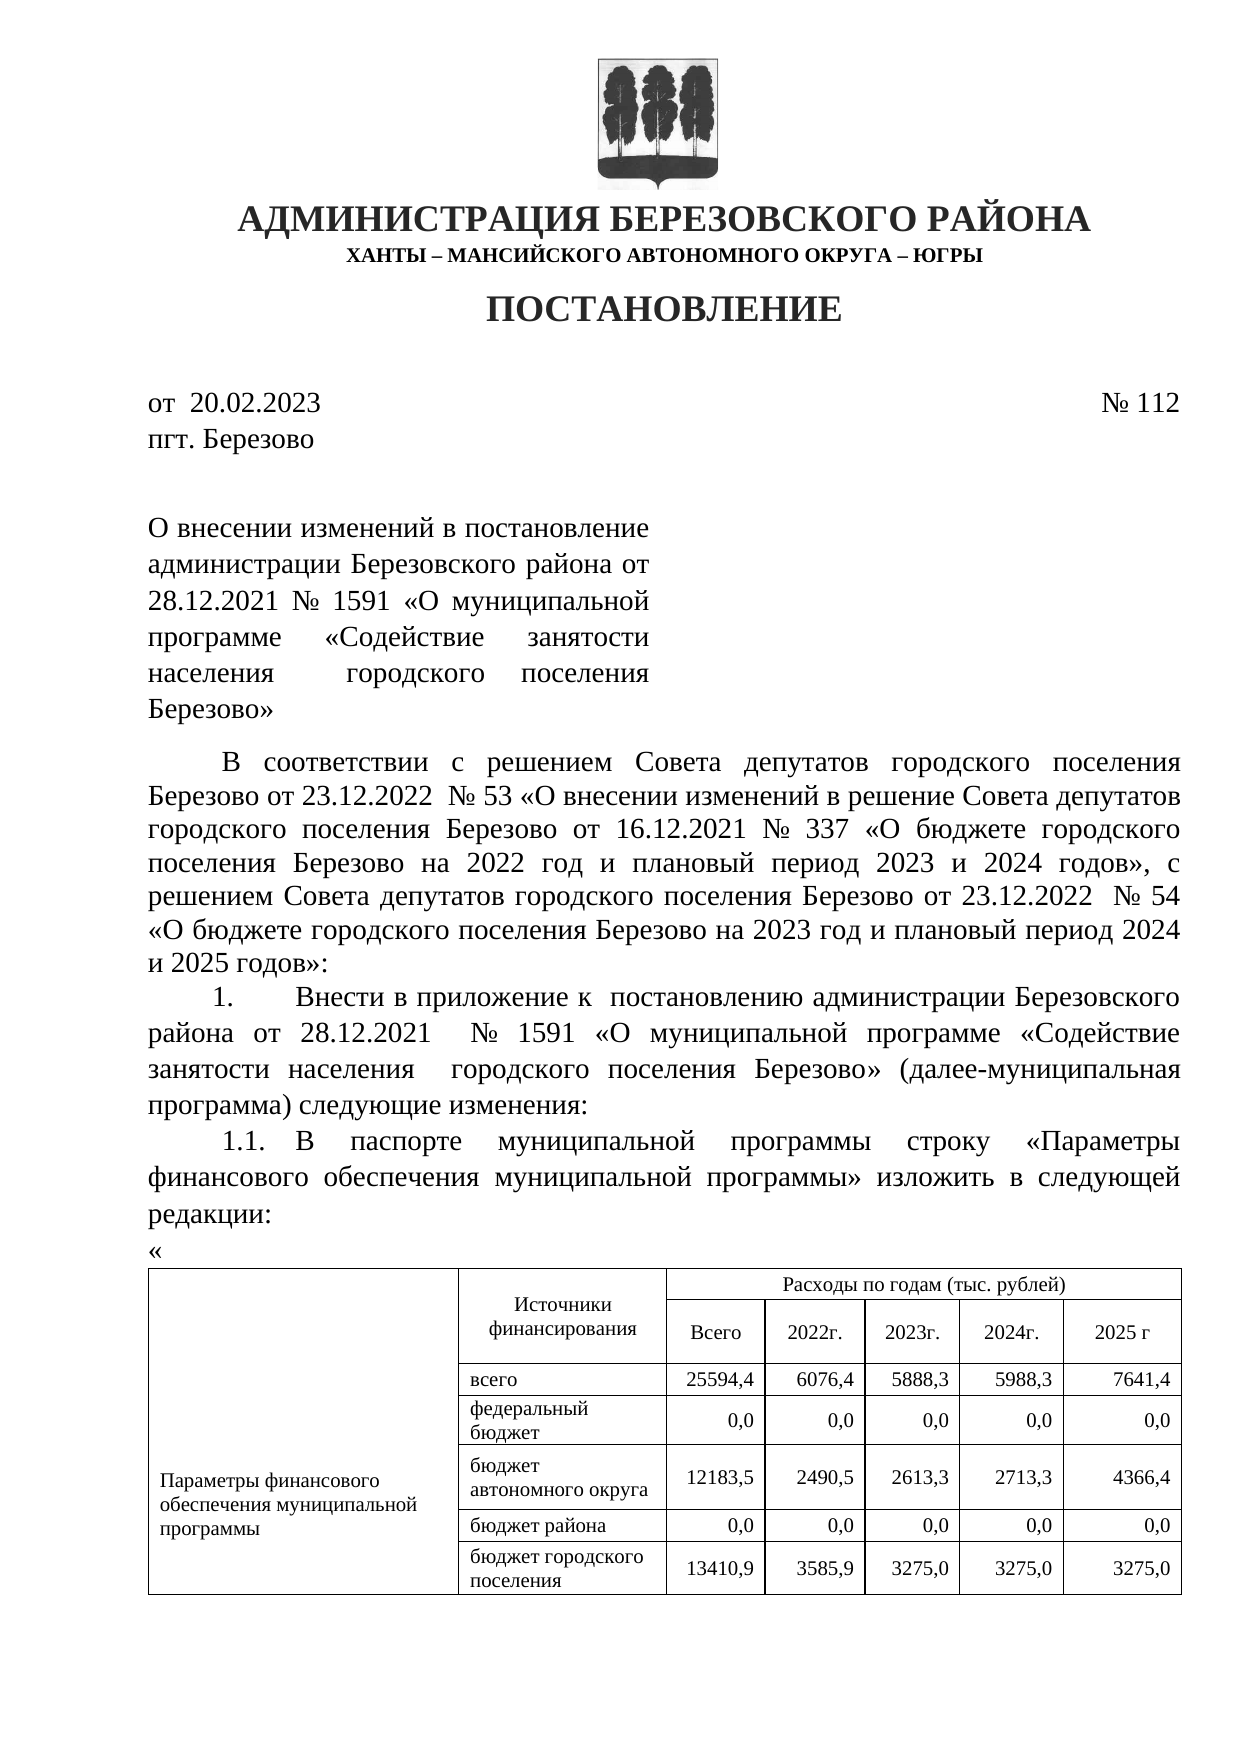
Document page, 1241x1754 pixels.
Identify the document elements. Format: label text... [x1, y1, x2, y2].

table_cell 4366,4 [1064, 1445, 1181, 1509]
table_cell 0,0 [1064, 1396, 1181, 1444]
table_cell федеральный бюджет [459, 1396, 666, 1444]
table_cell 3275,0 [866, 1542, 959, 1594]
table_cell 12183,5 [667, 1445, 764, 1509]
table_cell 5888,3 [866, 1364, 959, 1394]
table_cell 2022г. [766, 1300, 864, 1363]
table_cell 2713,3 [960, 1445, 1063, 1509]
list Внести в приложение к постановлению администрации Березовского района от 28.12.2021 № 1591 «О муниципальной программе «Содействие занятости населения городского поселения Березово» (далее-муниципальная программа) следующие изменения: [148, 979, 1181, 1121]
table_cell бюджет автономного округа [459, 1445, 666, 1509]
text ХАНТЫ – МАНСИЙСКОГО АВТОНОМНОГО ОКРУГА – ЮГРЫ [148, 243, 1181, 267]
table_cell 0,0 [667, 1396, 764, 1444]
table_cell 0,0 [766, 1510, 864, 1541]
table_cell 2025 г [1064, 1300, 1181, 1363]
table_cell 0,0 [866, 1396, 959, 1444]
table_header Источники финансирования [459, 1269, 666, 1363]
table_cell 3275,0 [1064, 1542, 1181, 1594]
table_cell 0,0 [960, 1396, 1063, 1444]
table_cell 7641,4 [1064, 1364, 1181, 1394]
table_cell 3275,0 [960, 1542, 1063, 1594]
table_cell 0,0 [766, 1396, 864, 1444]
picture [597, 58, 719, 190]
table_cell 0,0 [667, 1510, 764, 1541]
text В соответствии с решением Совета депутатов городского поселения Березово от 23.12.2022 № 53 «О внесении изменений в решение Совета депутатов городского поселения Березово от 16.12.2021 № 337 «О бюджете городского поселения Березово на 2022 год и плановый период 2023 и 2024 годов», с решением Совета депутатов городского поселения Березово от 23.12.2022 № 54 «О бюджете городского поселения Березово на 2023 год и плановый период 2024 и 2025 годов»: [148, 744, 1182, 979]
subtitle ПОСТАНОВЛЕНИЕ [148, 286, 1181, 329]
list В паспорте муниципальной программы строку «Параметры финансового обеспечения муниципальной программы» изложить в следующей редакции: [148, 1123, 1181, 1229]
table_cell 2024г. [960, 1300, 1063, 1363]
text от 20.02.2023 № 112 [148, 385, 1181, 419]
table_cell Всего [667, 1300, 764, 1363]
table_cell бюджет городского поселения [459, 1542, 666, 1594]
table_cell 25594,4 [667, 1364, 764, 1394]
subtitle АДМИНИСТРАЦИЯ БЕРЕЗОВСКОГО РАЙОНА [148, 134, 1181, 240]
table_cell 0,0 [960, 1510, 1063, 1541]
table_cell 2023г. [866, 1300, 959, 1363]
table_cell 5988,3 [960, 1364, 1063, 1394]
text пгт. Березово [148, 422, 1181, 455]
table_cell 2490,5 [766, 1445, 864, 1509]
table_header Расходы по годам (тыс. рублей) [667, 1269, 1181, 1299]
table_cell 2613,3 [866, 1445, 959, 1509]
text О внесении изменений в постановление администрации Березовского района от 28.12.2021 № 1591 «О муниципальной программе «Содействие занятости населения городского поселения Березово» [148, 511, 649, 725]
table_cell 13410,9 [667, 1542, 764, 1594]
table_header Параметры финансового обеспечения муниципальной программы [149, 1269, 458, 1594]
table_cell 6076,4 [766, 1364, 864, 1394]
table_cell 0,0 [1064, 1510, 1181, 1541]
table_cell всего [459, 1364, 666, 1394]
table_cell 0,0 [866, 1510, 959, 1541]
table_cell 3585,9 [766, 1542, 864, 1594]
table_cell бюджет района [459, 1510, 666, 1541]
text « [148, 1232, 1181, 1265]
